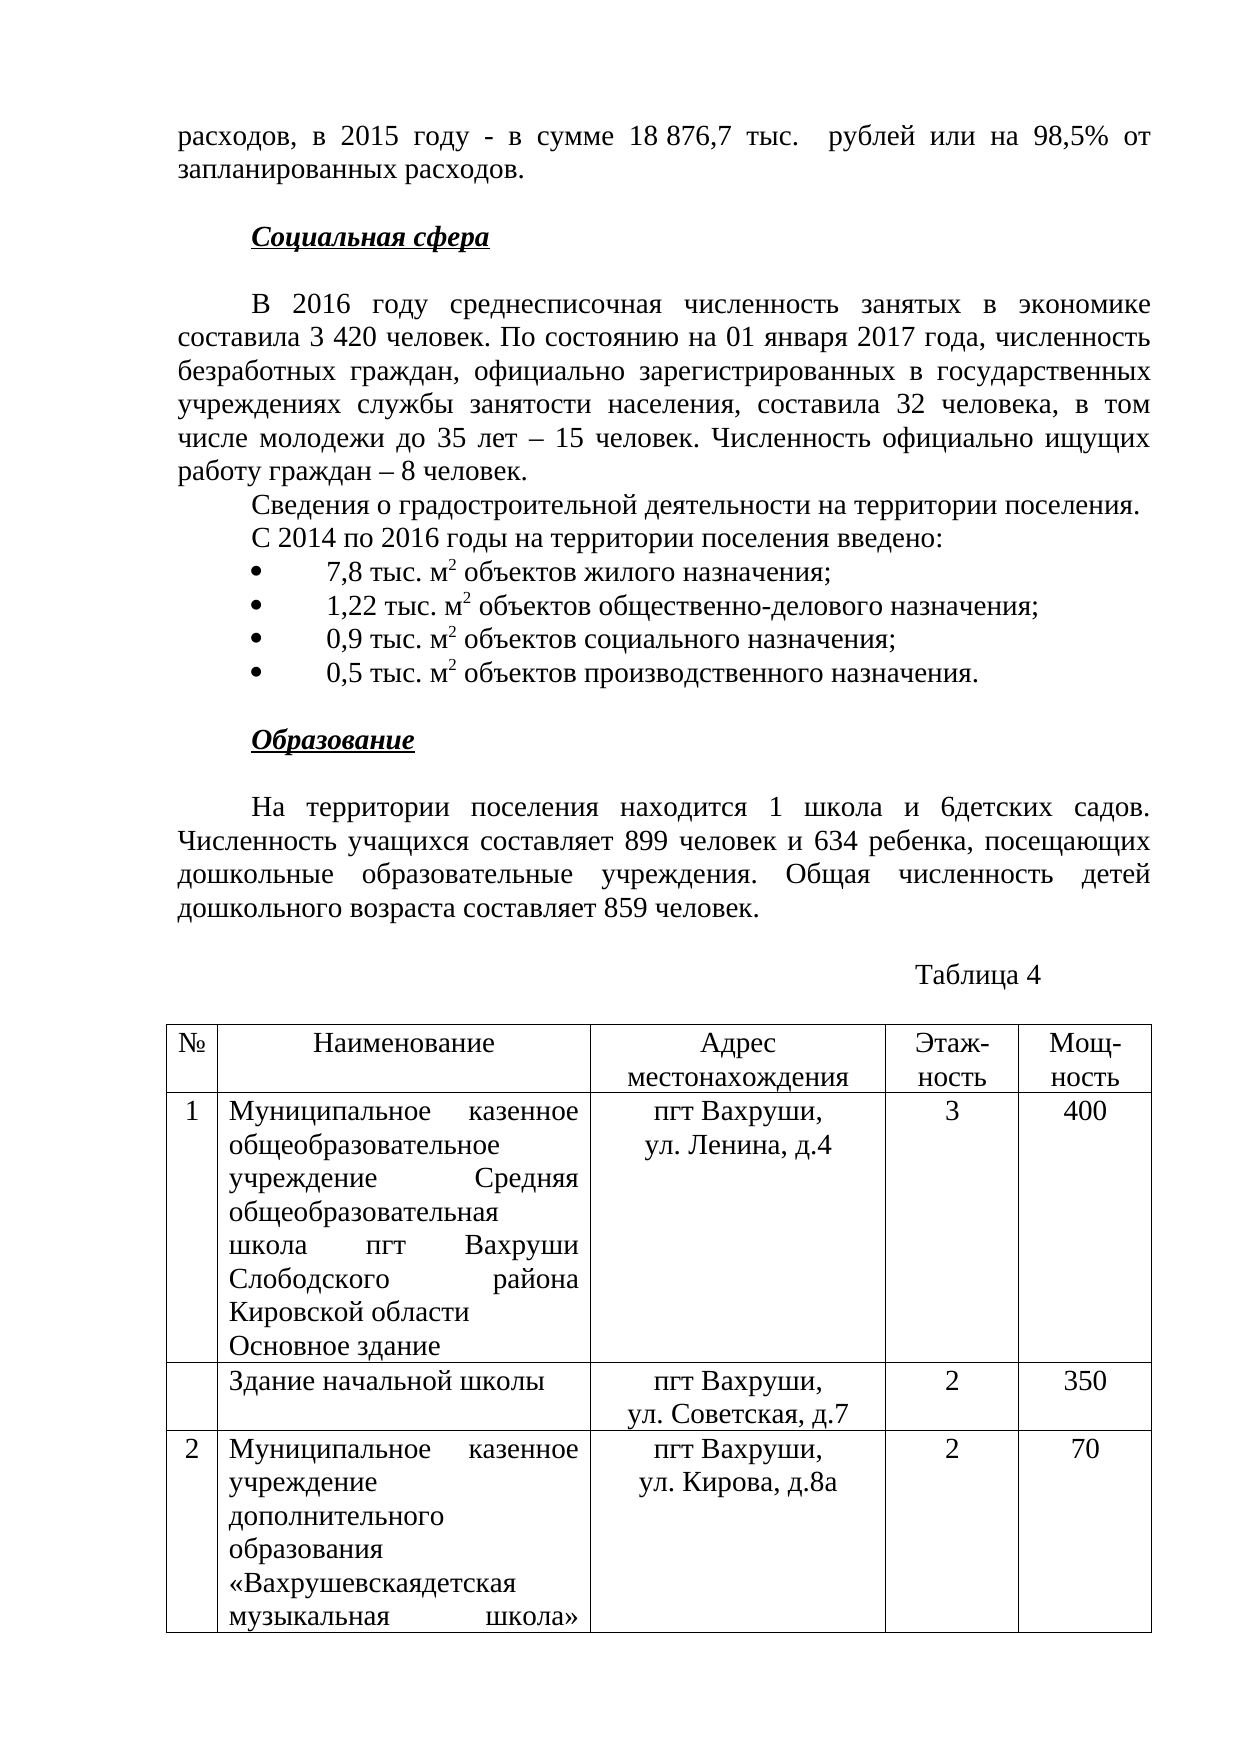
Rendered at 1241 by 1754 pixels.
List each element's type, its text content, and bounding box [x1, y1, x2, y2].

table_cell пгт Вахруши, ул. Ленина, д.4 [591, 1093, 885, 1362]
list 0,9 тыс. м2 объектов социального назначения; [251, 621, 1152, 655]
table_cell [218, 1431, 590, 1632]
table_header Адрес местонахождения [591, 1025, 885, 1092]
table_cell 3 [886, 1093, 1018, 1362]
text Таблица 4 [841, 957, 1152, 991]
table_cell 2 [886, 1363, 1018, 1430]
text В 2016 году среднесписочная численность занятых в экономике составила 3 420 человек. По состоянию на 01 января 2017 года, численность безработных граждан, официально зарегистрированных в государственных учреждениях службы занятости населения, составила 32 человека, в том числе молодежи до 35 лет – 15 человек. Численность официально ищущих работу граждан – 8 человек. [177, 286, 1152, 487]
table_cell Муниципальное казенное общеобразовательное учреждение Средняя общеобразовательная школа пгт Вахруши Слободского района Кировской области Основное здание [218, 1093, 590, 1362]
table_header Наименование [218, 1025, 590, 1092]
table_header Мощ-ность [1019, 1025, 1151, 1092]
table_cell [167, 1363, 217, 1430]
text С 2014 по 2016 годы на территории поселения введено: [177, 521, 1152, 554]
table_cell пгт Вахруши, ул. Советская, д.7 [591, 1363, 885, 1430]
table_cell 400 [1019, 1093, 1151, 1362]
table_cell 1 [167, 1093, 217, 1362]
table_cell 70 [1019, 1431, 1151, 1632]
text Сведения о градостроительной деятельности на территории поселения. [177, 487, 1152, 521]
text Образование [177, 722, 1152, 756]
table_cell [591, 1431, 885, 1632]
list 1,22 тыс. м2 объектов общественно-делового назначения; [251, 588, 1152, 621]
text На территории поселения находится 1 школа и 6детских садов. Численность учащихся составляет 899 человек и 634 ребенка, посещающих дошкольные образовательные учреждения. Общая численность детей дошкольного возраста составляет 859 человек. [177, 789, 1152, 923]
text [177, 118, 1152, 185]
table_cell 350 [1019, 1363, 1151, 1430]
text Социальная сфера [177, 219, 1152, 252]
table_header Этаж-ность [886, 1025, 1018, 1092]
list 0,5 тыс. м2 объектов производственного назначения. [251, 655, 1152, 689]
table_header № [167, 1025, 217, 1092]
table_cell Здание начальной школы [218, 1363, 590, 1430]
table_cell 2 [167, 1431, 217, 1632]
table_cell 2 [886, 1431, 1018, 1632]
list 7,8 тыс. м2 объектов жилого назначения; [251, 554, 1152, 588]
